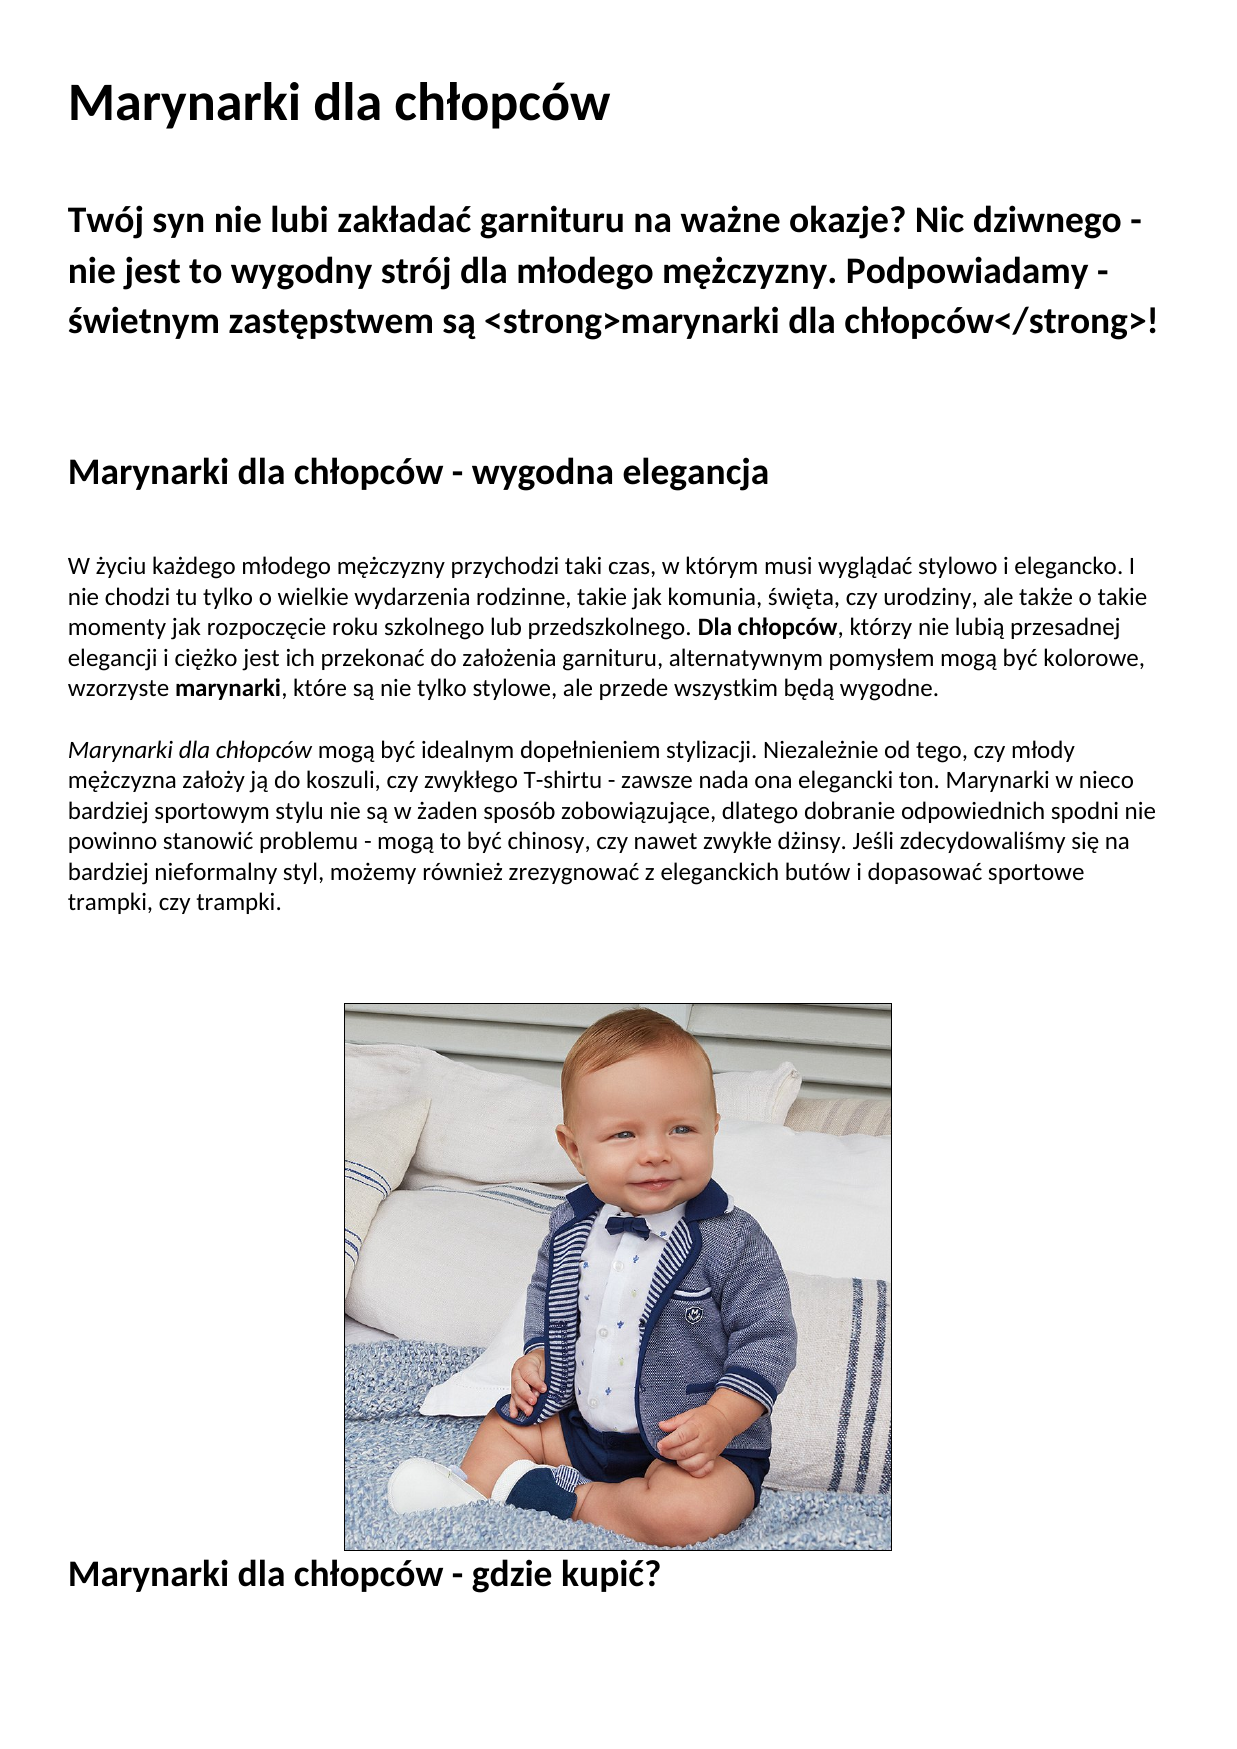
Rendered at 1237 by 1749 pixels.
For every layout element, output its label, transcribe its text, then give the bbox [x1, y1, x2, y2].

text Marynarki dla chłopców - gdzie kupić? [68, 1550, 1169, 1596]
text Marynarki dla chłopców mogą być idealnym dopełnieniem stylizacji. Niezależnie od tego, czy młody mężczyzna założy ją do koszuli, czy zwykłego T-shirtu - zawsze nada ona elegancki ton. Marynarki w nieco bardziej sportowym stylu nie są w żaden sposób zobowiązujące, dlatego dobranie odpowiednich spodni nie powinno stanowić problemu - mogą to być chinosy, czy nawet zwykłe dżinsy. Jeśli zdecydowaliśmy się na bardziej nieformalny styl, możemy również zrezygnować z eleganckich butów i dopasować sportowe trampki, czy trampki. [68, 734, 1169, 917]
text W życiu każdego młodego mężczyzny przychodzi taki czas, w którym musi wyglądać stylowo i elegancko. I nie chodzi tu tylko o wielkie wydarzenia rodzinne, takie jak komunia, święta, czy urodziny, ale także o takie momenty jak rozpoczęcie roku szkolnego lub przedszkolnego. Dla chłopców, którzy nie lubią przesadnej elegancji i ciężko jest ich przekonać do założenia garnituru, alternatywnym pomysłem mogą być kolorowe, wzorzyste marynarki, które są nie tylko stylowe, ale przede wszystkim będą wygodne. [68, 550, 1169, 703]
text Marynarki dla chłopców [68, 68, 1169, 134]
picture [345, 1004, 891, 1550]
text Marynarki dla chłopców - wygodna elegancja [68, 448, 1169, 493]
text Twój syn nie lubi zakładać garnituru na ważne okazje? Nic dziwnego - nie jest to wygodny strój dla młodego mężczyzny. Podpowiadamy - świetnym zastępstwem są <strong>marynarki dla chłopców</strong>! [68, 196, 1169, 343]
